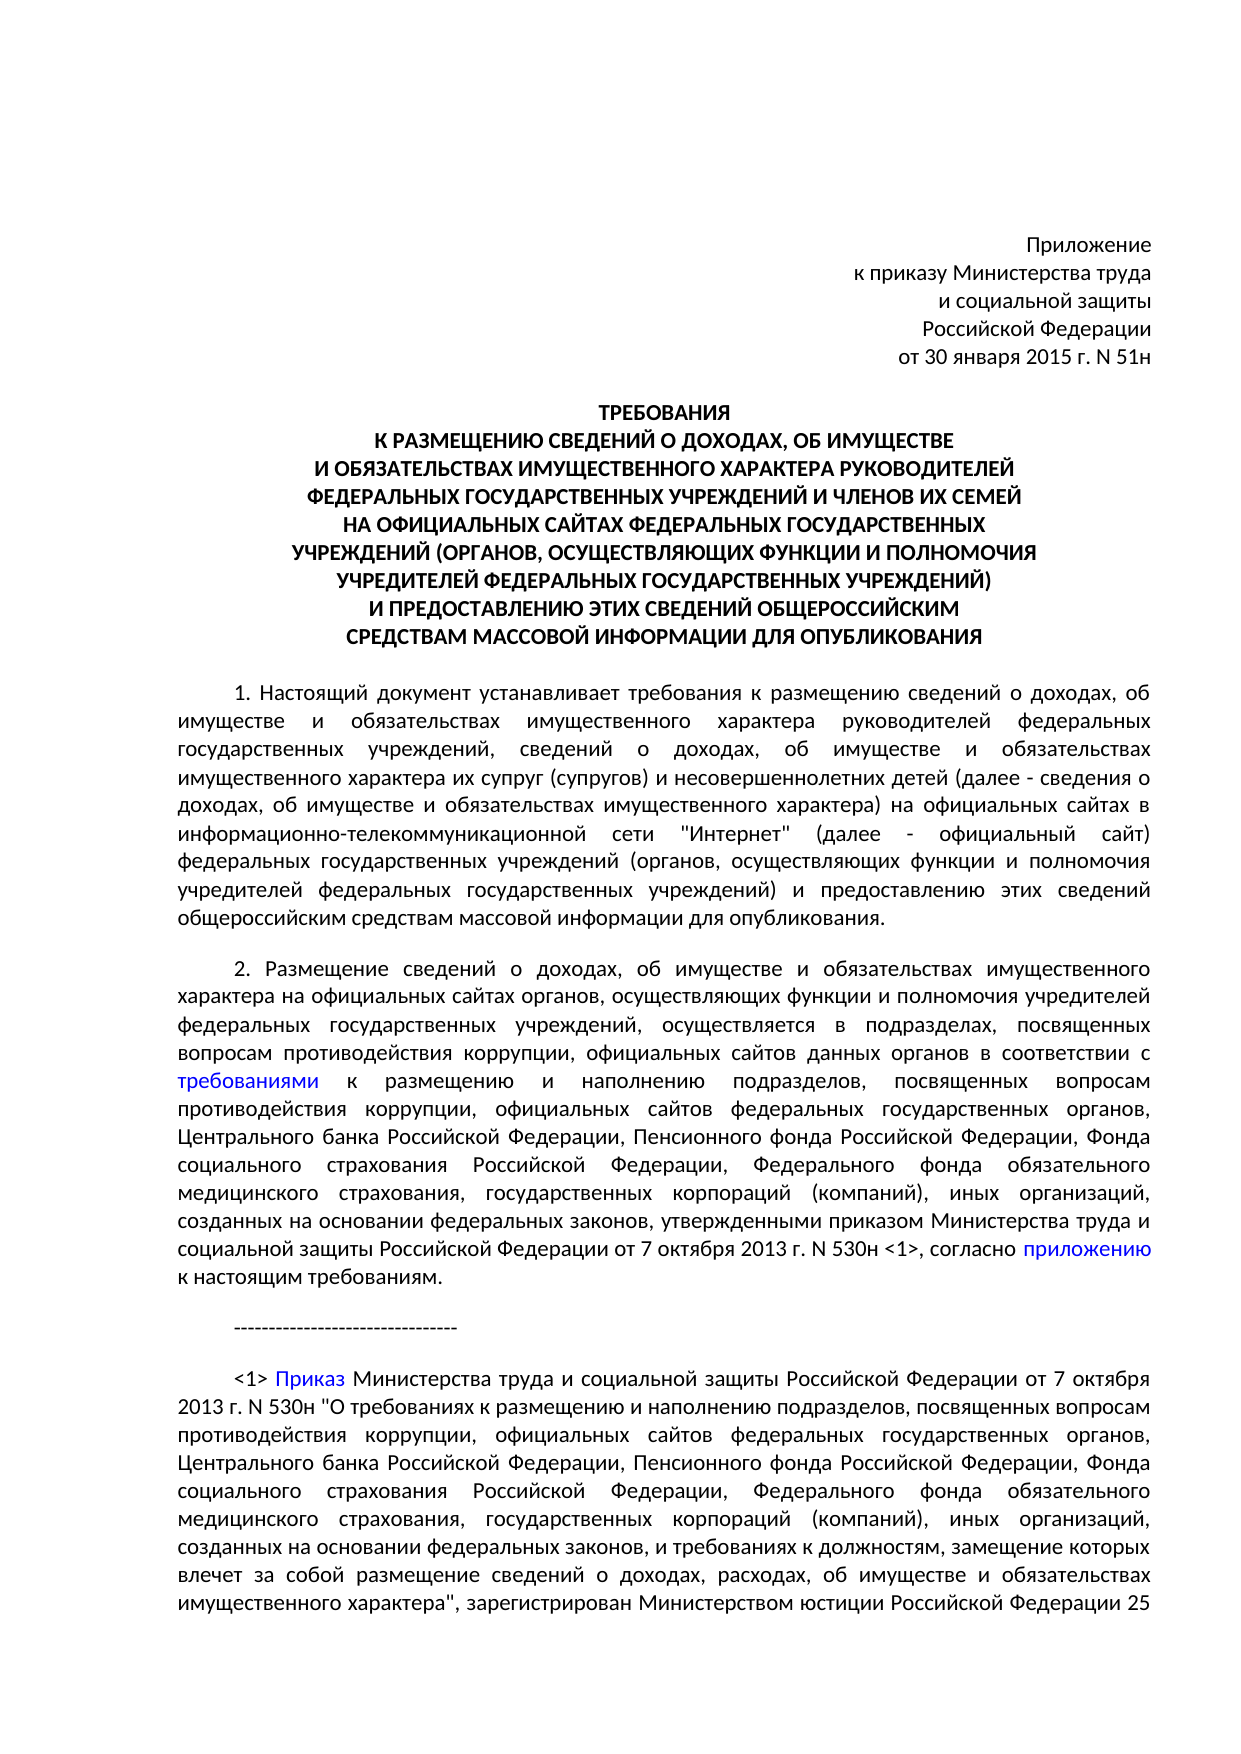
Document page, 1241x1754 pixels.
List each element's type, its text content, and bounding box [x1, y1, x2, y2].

text от 30 января 2015 г. N 51н [177, 342, 1152, 370]
title СРЕДСТВАМ МАССОВОЙ ИНФОРМАЦИИ ДЛЯ ОПУБЛИКОВАНИЯ [177, 622, 1152, 651]
title К РАЗМЕЩЕНИЮ СВЕДЕНИЙ О ДОХОДАХ, ОБ ИМУЩЕСТВЕ [177, 426, 1152, 454]
text -------------------------------- [177, 1313, 1152, 1341]
title УЧРЕДИТЕЛЕЙ ФЕДЕРАЛЬНЫХ ГОСУДАРСТВЕННЫХ УЧРЕЖДЕНИЙ) [177, 566, 1152, 594]
title И ОБЯЗАТЕЛЬСТВАХ ИМУЩЕСТВЕННОГО ХАРАКТЕРА РУКОВОДИТЕЛЕЙ [177, 454, 1152, 482]
text 2. Размещение сведений о доходах, об имуществе и обязательствах имущественного характера на официальных сайтах органов, осуществляющих функции и полномочия учредителей федеральных государственных учреждений, осуществляется в подразделах, посвященных вопросам противодействия коррупции, официальных сайтов данных органов в соответствии с требованиями к размещению и наполнению подразделов, посвященных вопросам противодействия коррупции, официальных сайтов федеральных государственных органов, Центрального банка Российской Федерации, Пенсионного фонда Российской Федерации, Фонда социального страхования Российской Федерации, Федерального фонда обязательного медицинского страхования, государственных корпораций (компаний), иных организаций, созданных на основании федеральных законов, утвержденными приказом Министерства труда и социальной защиты Российской Федерации от 7 октября 2013 г. N 530н <1>, согласно приложению к настоящим требованиям. [177, 954, 1152, 1290]
text к приказу Министерства труда [177, 258, 1152, 286]
title И ПРЕДОСТАВЛЕНИЮ ЭТИХ СВЕДЕНИЙ ОБЩЕРОССИЙСКИМ [177, 594, 1152, 622]
text Приложение [177, 230, 1152, 258]
text Российской Федерации [177, 314, 1152, 342]
title ТРЕБОВАНИЯ [177, 398, 1152, 426]
title НА ОФИЦИАЛЬНЫХ САЙТАХ ФЕДЕРАЛЬНЫХ ГОСУДАРСТВЕННЫХ [177, 510, 1152, 538]
text и социальной защиты [177, 286, 1152, 314]
title ФЕДЕРАЛЬНЫХ ГОСУДАРСТВЕННЫХ УЧРЕЖДЕНИЙ И ЧЛЕНОВ ИХ СЕМЕЙ [177, 482, 1152, 510]
text 1. Настоящий документ устанавливает требования к размещению сведений о доходах, об имуществе и обязательствах имущественного характера руководителей федеральных государственных учреждений, сведений о доходах, об имуществе и обязательствах имущественного характера их супруг (супругов) и несовершеннолетних детей (далее - сведения о доходах, об имуществе и обязательствах имущественного характера) на официальных сайтах в информационно-телекоммуникационной сети "Интернет" (далее - официальный сайт) федеральных государственных учреждений (органов, осуществляющих функции и полномочия учредителей федеральных государственных учреждений) и предоставлению этих сведений общероссийским средствам массовой информации для опубликования. [177, 678, 1152, 931]
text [177, 1364, 1152, 1616]
title УЧРЕЖДЕНИЙ (ОРГАНОВ, ОСУЩЕСТВЛЯЮЩИХ ФУНКЦИИ И ПОЛНОМОЧИЯ [177, 538, 1152, 566]
